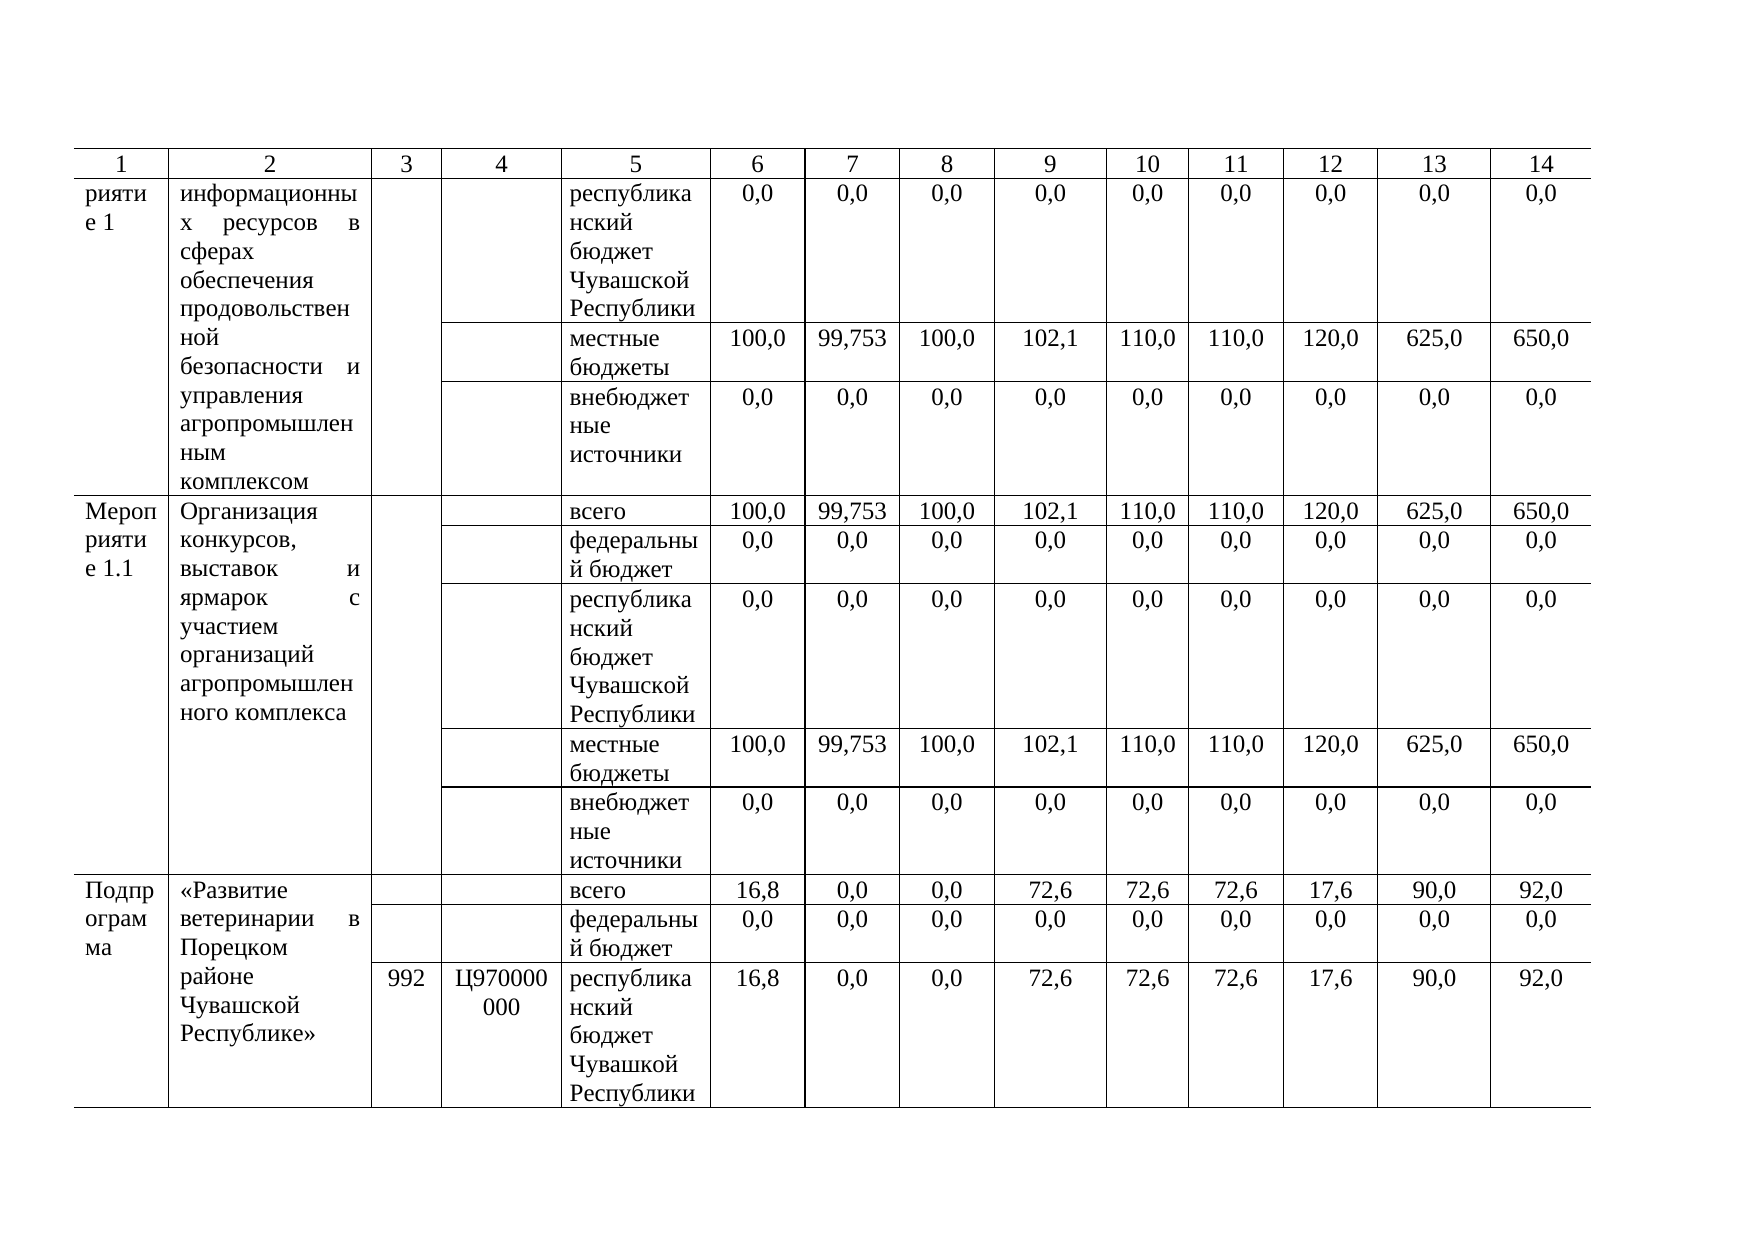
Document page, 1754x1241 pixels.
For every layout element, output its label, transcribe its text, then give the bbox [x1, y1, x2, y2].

table_cell 100,0 [711, 496, 804, 524]
table_cell 650,0 [1491, 729, 1591, 786]
table_cell 0,0 [711, 526, 804, 583]
table_cell 110,0 [1189, 323, 1283, 381]
table_cell [442, 788, 561, 874]
table_cell 0,0 [1107, 584, 1188, 728]
table_cell 100,0 [900, 323, 994, 381]
table_header 9 [995, 149, 1106, 177]
table_cell 92,0 [1491, 963, 1591, 1107]
table_cell 0,0 [806, 788, 899, 874]
table_cell 0,0 [806, 905, 899, 962]
table_cell 99,753 [806, 323, 899, 381]
table_cell [442, 729, 561, 786]
table_cell Подпрограмма [74, 875, 168, 1107]
table_header 3 [372, 149, 441, 177]
table_cell 100,0 [900, 496, 994, 524]
table_cell 72,6 [1189, 963, 1283, 1107]
table_cell 650,0 [1491, 496, 1591, 524]
table_cell внебюджетные источники [562, 382, 710, 495]
table_cell всего [562, 496, 710, 524]
table_cell 992 [372, 963, 441, 1107]
table_cell 100,0 [711, 323, 804, 381]
table_cell 16,8 [711, 963, 804, 1107]
table_header 2 [169, 149, 371, 177]
table_cell Ц970000000 [442, 963, 561, 1107]
table_header 7 [806, 149, 899, 177]
table_cell 0,0 [806, 382, 899, 495]
table_cell 0,0 [900, 905, 994, 962]
table_cell местные бюджеты [562, 729, 710, 786]
table_cell 0,0 [1491, 584, 1591, 728]
table_cell 625,0 [1378, 729, 1490, 786]
table_cell 0,0 [806, 875, 899, 903]
table_cell 72,6 [1107, 875, 1188, 903]
table_cell 0,0 [900, 179, 994, 322]
table_cell 0,0 [995, 905, 1106, 962]
table_cell 99,753 [806, 496, 899, 524]
table_cell 0,0 [900, 382, 994, 495]
table_cell «Развитие ветеринарии в Порецком районе Чувашской Республике» [169, 875, 371, 1107]
table_cell [372, 496, 441, 874]
table_cell 17,6 [1284, 963, 1377, 1107]
table_cell 0,0 [1189, 526, 1283, 583]
table_cell 0,0 [1189, 584, 1283, 728]
table_cell 102,1 [995, 729, 1106, 786]
table_cell 100,0 [900, 729, 994, 786]
table_cell 110,0 [1107, 496, 1188, 524]
table_cell [442, 584, 561, 728]
table_cell 0,0 [995, 382, 1106, 495]
table_cell 0,0 [1284, 179, 1377, 322]
table_cell республиканский бюджет Чувашской Республики [562, 179, 710, 322]
table_cell 0,0 [1107, 382, 1188, 495]
table_cell 0,0 [1491, 382, 1591, 495]
table_cell 0,0 [995, 179, 1106, 322]
table_cell [442, 179, 561, 322]
table_header 12 [1284, 149, 1377, 177]
table_cell 90,0 [1378, 875, 1490, 903]
table_cell 102,1 [995, 496, 1106, 524]
table_cell 0,0 [711, 788, 804, 874]
table_cell [442, 905, 561, 962]
table_cell 0,0 [1284, 905, 1377, 962]
table_cell 0,0 [900, 526, 994, 583]
table_cell 110,0 [1107, 729, 1188, 786]
table_cell 0,0 [1107, 526, 1188, 583]
table_cell 120,0 [1284, 729, 1377, 786]
table_cell всего [562, 875, 710, 903]
table_cell 0,0 [806, 584, 899, 728]
table_cell 625,0 [1378, 323, 1490, 381]
table_cell 0,0 [711, 382, 804, 495]
table_cell 72,6 [995, 875, 1106, 903]
table_cell [372, 905, 441, 962]
table_cell федеральный бюджет [562, 526, 710, 583]
table_cell 0,0 [995, 584, 1106, 728]
table_cell 16,8 [711, 875, 804, 903]
table_cell 0,0 [1378, 788, 1490, 874]
table_cell 0,0 [1189, 179, 1283, 322]
table_cell 72,6 [995, 963, 1106, 1107]
table_header 4 [442, 149, 561, 177]
table_cell 0,0 [1491, 788, 1591, 874]
table_cell 99,753 [806, 729, 899, 786]
table_cell 0,0 [806, 526, 899, 583]
table_cell [442, 496, 561, 524]
table_cell 0,0 [1284, 526, 1377, 583]
table_cell 0,0 [1107, 179, 1188, 322]
table_cell 72,6 [1189, 875, 1283, 903]
table_cell 0,0 [995, 526, 1106, 583]
table_cell 92,0 [1491, 875, 1591, 903]
table_header 11 [1189, 149, 1283, 177]
table_cell 0,0 [1189, 788, 1283, 874]
table_cell [442, 875, 561, 903]
table_cell 0,0 [1189, 905, 1283, 962]
table_cell 72,6 [1107, 963, 1188, 1107]
table_cell 90,0 [1378, 963, 1490, 1107]
table_cell 0,0 [1284, 788, 1377, 874]
table_cell республиканский бюджет Чувашской Республики [562, 584, 710, 728]
table_cell 0,0 [1491, 905, 1591, 962]
table_cell внебюджетные источники [562, 788, 710, 874]
table_cell [442, 526, 561, 583]
table_header 1 [74, 149, 168, 177]
table_cell 102,1 [995, 323, 1106, 381]
table_cell 0,0 [900, 963, 994, 1107]
table_cell 0,0 [806, 179, 899, 322]
table_cell 0,0 [1491, 179, 1591, 322]
table_cell 0,0 [806, 963, 899, 1107]
table_cell 0,0 [995, 788, 1106, 874]
table_header 10 [1107, 149, 1188, 177]
table_cell 0,0 [1107, 905, 1188, 962]
table_cell 0,0 [1491, 526, 1591, 583]
table_cell [372, 875, 441, 903]
table_cell 0,0 [711, 905, 804, 962]
table_cell федеральный бюджет [562, 905, 710, 962]
table_cell 110,0 [1107, 323, 1188, 381]
table_cell [442, 323, 561, 381]
table_cell 110,0 [1189, 496, 1283, 524]
table_header 6 [711, 149, 804, 177]
table_cell 110,0 [1189, 729, 1283, 786]
table_cell 625,0 [1378, 496, 1490, 524]
table_cell 0,0 [1378, 526, 1490, 583]
table_cell Мероприятие 1.1 [74, 496, 168, 874]
table_cell 0,0 [1378, 584, 1490, 728]
table_header 13 [1378, 149, 1490, 177]
table_cell 0,0 [1284, 584, 1377, 728]
table_cell [442, 382, 561, 495]
table_cell 0,0 [900, 788, 994, 874]
table_cell 0,0 [900, 584, 994, 728]
table_header 8 [900, 149, 994, 177]
table_cell 0,0 [1284, 382, 1377, 495]
table_cell республиканский бюджет Чувашкой Республики [562, 963, 710, 1107]
table_header 5 [562, 149, 710, 177]
table_cell 120,0 [1284, 323, 1377, 381]
table_header 14 [1491, 149, 1591, 177]
table_cell 650,0 [1491, 323, 1591, 381]
table_cell местные бюджеты [562, 323, 710, 381]
table_cell 0,0 [1378, 905, 1490, 962]
table_cell 0,0 [1378, 382, 1490, 495]
table_cell 0,0 [900, 875, 994, 903]
table_cell 120,0 [1284, 496, 1377, 524]
table_cell 0,0 [1378, 179, 1490, 322]
table_cell 0,0 [711, 179, 804, 322]
table_cell 100,0 [711, 729, 804, 786]
table_cell 0,0 [1107, 788, 1188, 874]
table_cell 0,0 [1189, 382, 1283, 495]
table_cell Организация конкурсов, выставок и ярмарок с участием организаций агропромышленного комплекса [169, 496, 371, 874]
table_cell 17,6 [1284, 875, 1377, 903]
table_cell 0,0 [711, 584, 804, 728]
